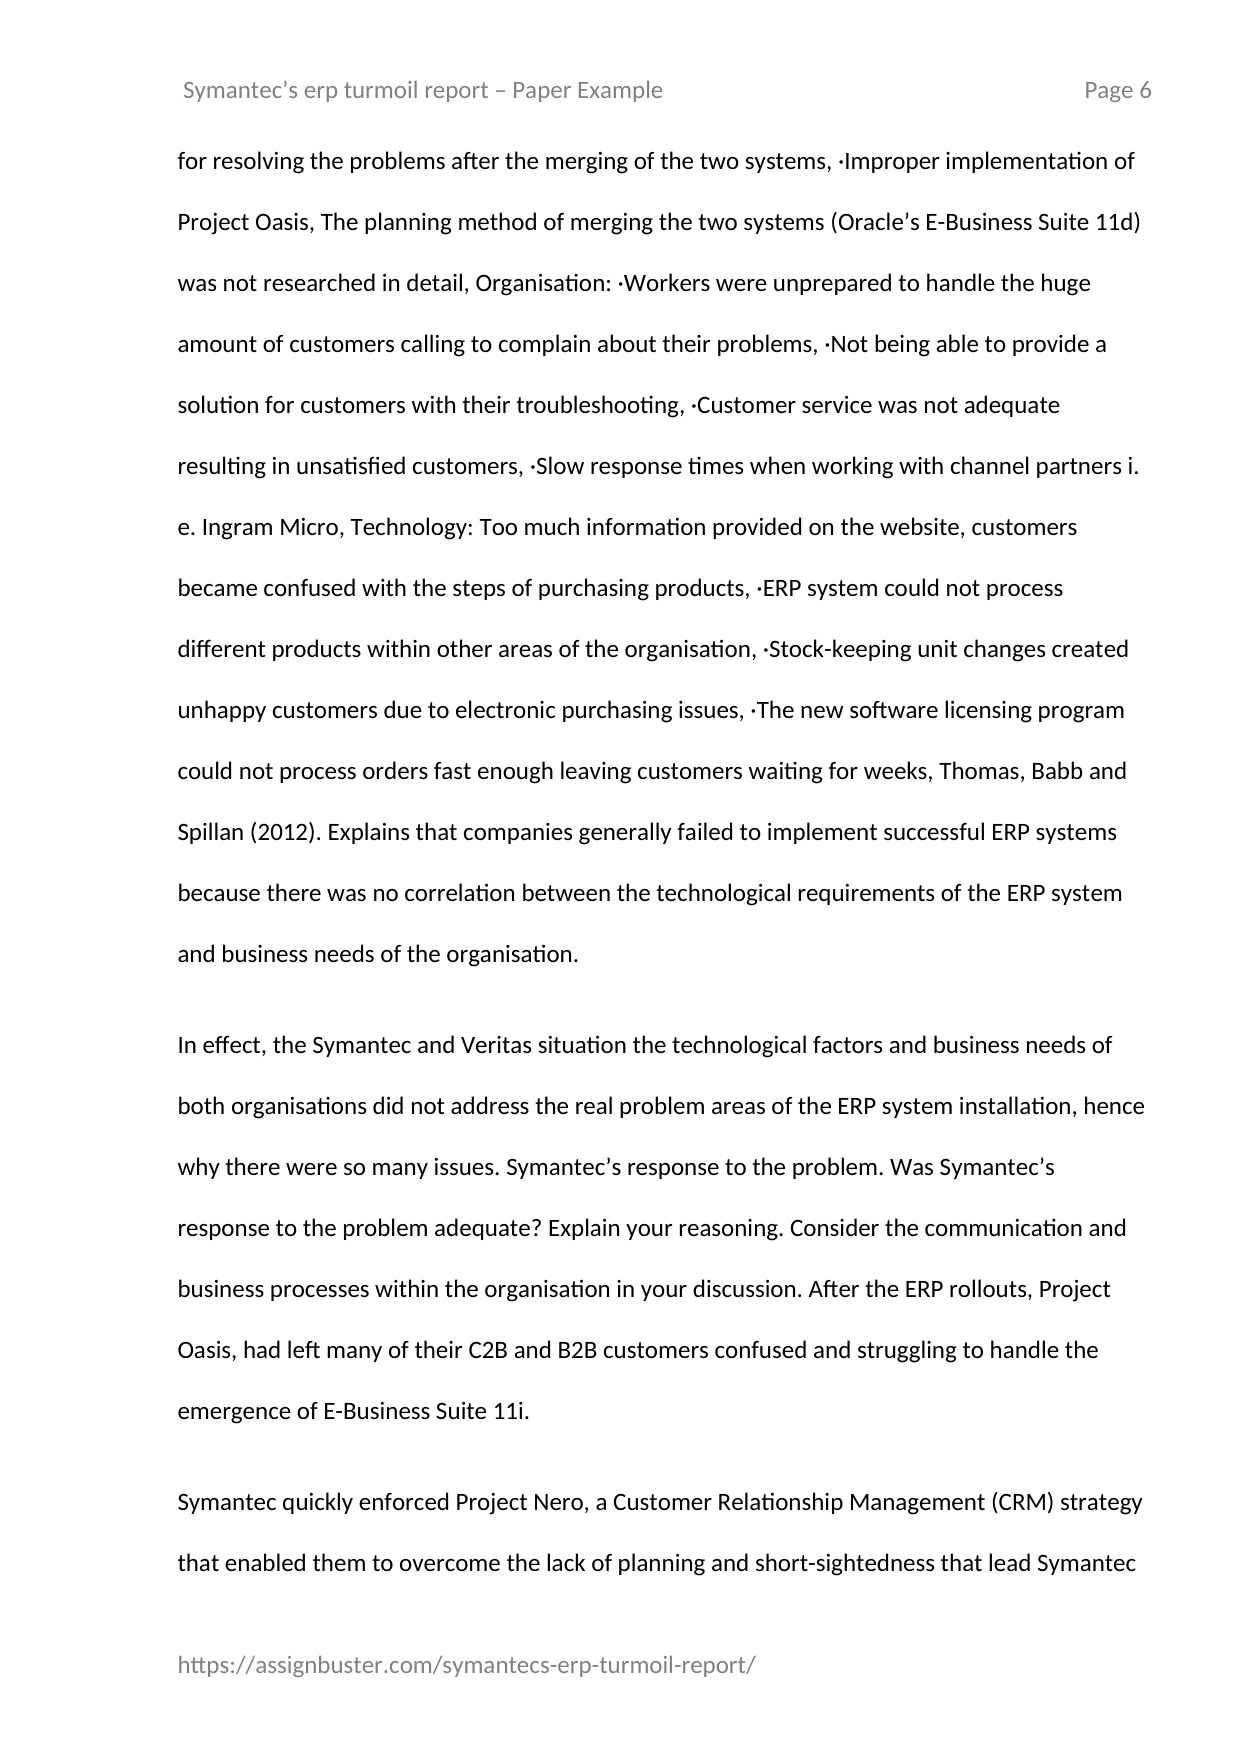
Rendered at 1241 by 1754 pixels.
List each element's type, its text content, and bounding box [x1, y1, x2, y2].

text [177, 145, 1152, 969]
text In effect, the Symantec and Veritas situation the technological factors and business needs of both organisations did not address the real problem areas of the ERP system installation, hence why there were so many issues. Symantec’s response to the problem. Was Symantec’s response to the problem adequate? Explain your reasoning. Consider the communication and business processes within the organisation in your discussion. After the ERP rollouts, Project Oasis, had left many of their C2B and B2B customers confused and struggling to handle the emergence of E-Business Suite 11i. [177, 1029, 1152, 1426]
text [177, 1486, 1152, 1577]
